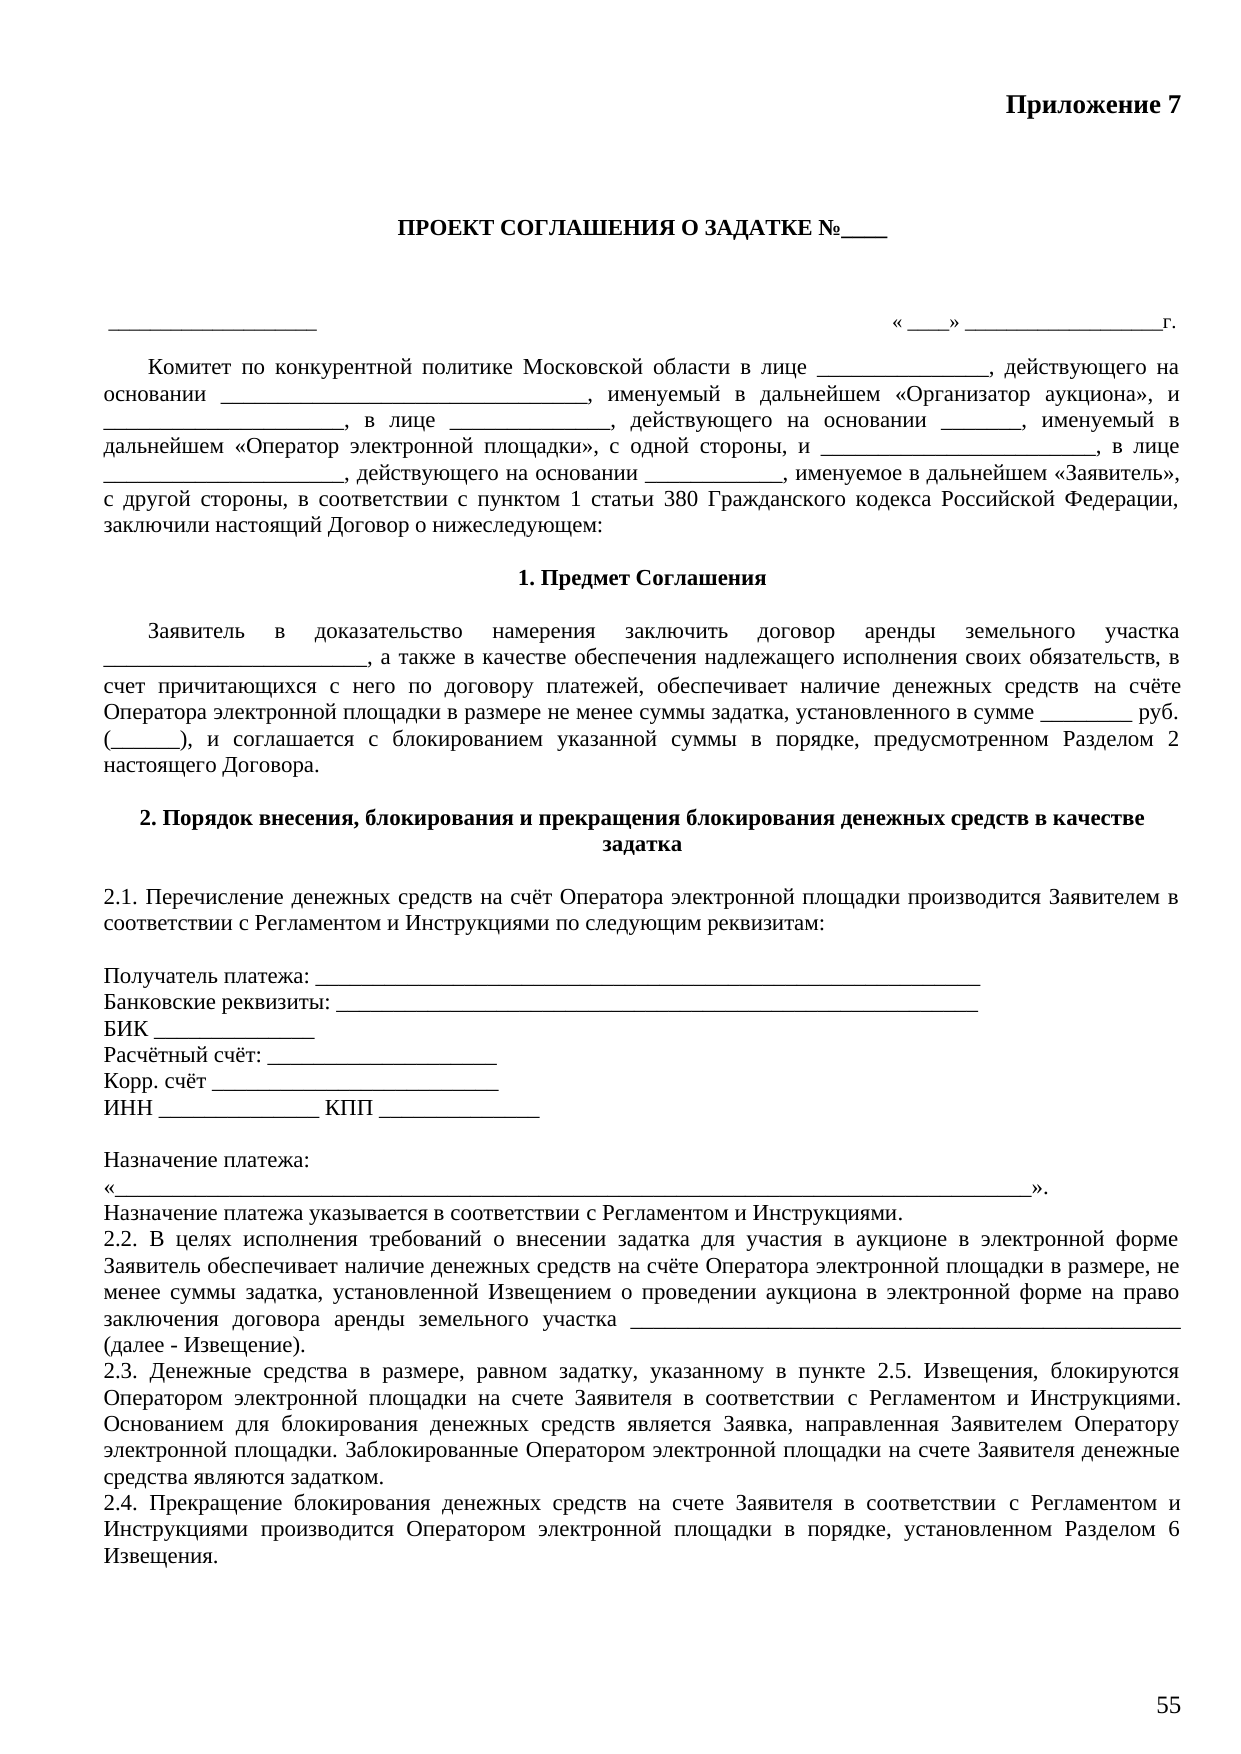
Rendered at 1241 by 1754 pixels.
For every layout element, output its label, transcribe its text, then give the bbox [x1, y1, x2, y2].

text Назначение платежа: [103, 1146, 1181, 1173]
text 2.3. Денежные средства в размере, равном задатку, указанному в пункте 2.5. Извещения, блокируются Оператором электронной площадки на счете Заявителя в соответствии с Регламентом и Инструкциями. Основанием для блокирования денежных средств является Заявка, направленная Заявителем Оператору электронной площадки. Заблокированные Оператором электронной площадки на счете Заявителя денежные средства являются задатком. [103, 1357, 1181, 1489]
text Заявитель в доказательство намерения заключить договор аренды земельного участка _______________________, а также в качестве обеспечения надлежащего исполнения своих обязательств, в счет причитающихся с него по договору платежей, обеспечивает наличие денежных средств на счёте Оператора электронной площадки в размере не менее суммы задатка, установленного в сумме ________ руб. (______), и соглашается с блокированием указанной суммы в порядке, предусмотренном Разделом 2 настоящего Договора. [103, 617, 1181, 777]
text БИК ______________ [103, 1015, 1181, 1041]
text ____________________ « ____» ___________________г. [103, 308, 1181, 333]
text 2. Порядок внесения, блокирования и прекращения блокирования денежных средств в качестве задатка [103, 804, 1181, 857]
text 2.1. Перечисление денежных средств на счёт Оператора электронной площадки производится Заявителем в соответствии с Регламентом и Инструкциями по следующим реквизитам: [103, 883, 1181, 936]
subtitle Приложение 7 [103, 89, 1181, 120]
text 2.2. В целях исполнения требований о внесении задатка для участия в аукционе в электронной форме Заявитель обеспечивает наличие денежных средств на счёте Оператора электронной площадки в размере, не менее суммы задатка, установленной Извещением о проведении аукциона в электронной форме на право заключения договора аренды земельного участка ________________________________________________ (далее - Извещение). [103, 1226, 1181, 1357]
text Назначение платежа указывается в соответствии с Регламентом и Инструкциями. [103, 1199, 1181, 1226]
text 2.4. Прекращение блокирования денежных средств на счете Заявителя в соответствии с Регламентом и Инструкциями производится Оператором электронной площадки в порядке, установленном Разделом 6 Извещения. [103, 1489, 1181, 1568]
text 1. Предмет Соглашения [103, 564, 1181, 591]
text Корр. счёт _________________________ [103, 1067, 1181, 1094]
text Комитет по конкурентной политике Московской области в лице _______________, действующего на основании ________________________________, именуемый в дальнейшем «Организатор аукциона», и _____________________, в лице ______________, действующего на основании _______, именуемый в дальнейшем «Оператор электронной площадки», с одной стороны, и ________________________, в лице _____________________, действующего на основании ____________, именуемое в дальнейшем «Заявитель», с другой стороны, в соответствии с пунктом 1 статьи 380 Гражданского кодекса Российской Федерации, заключили настоящий Договор о нижеследующем: [103, 353, 1181, 538]
text «________________________________________________________________________________». [103, 1173, 1181, 1199]
text Получатель платежа: __________________________________________________________ [103, 962, 1181, 988]
text ПРОЕКТ СОГЛАШЕНИЯ О ЗАДАТКЕ №____ [103, 214, 1181, 241]
text Расчётный счёт: ____________________ [103, 1041, 1181, 1067]
text ИНН ______________ КПП ______________ [103, 1094, 1181, 1120]
text Банковские реквизиты: ________________________________________________________ [103, 988, 1181, 1015]
